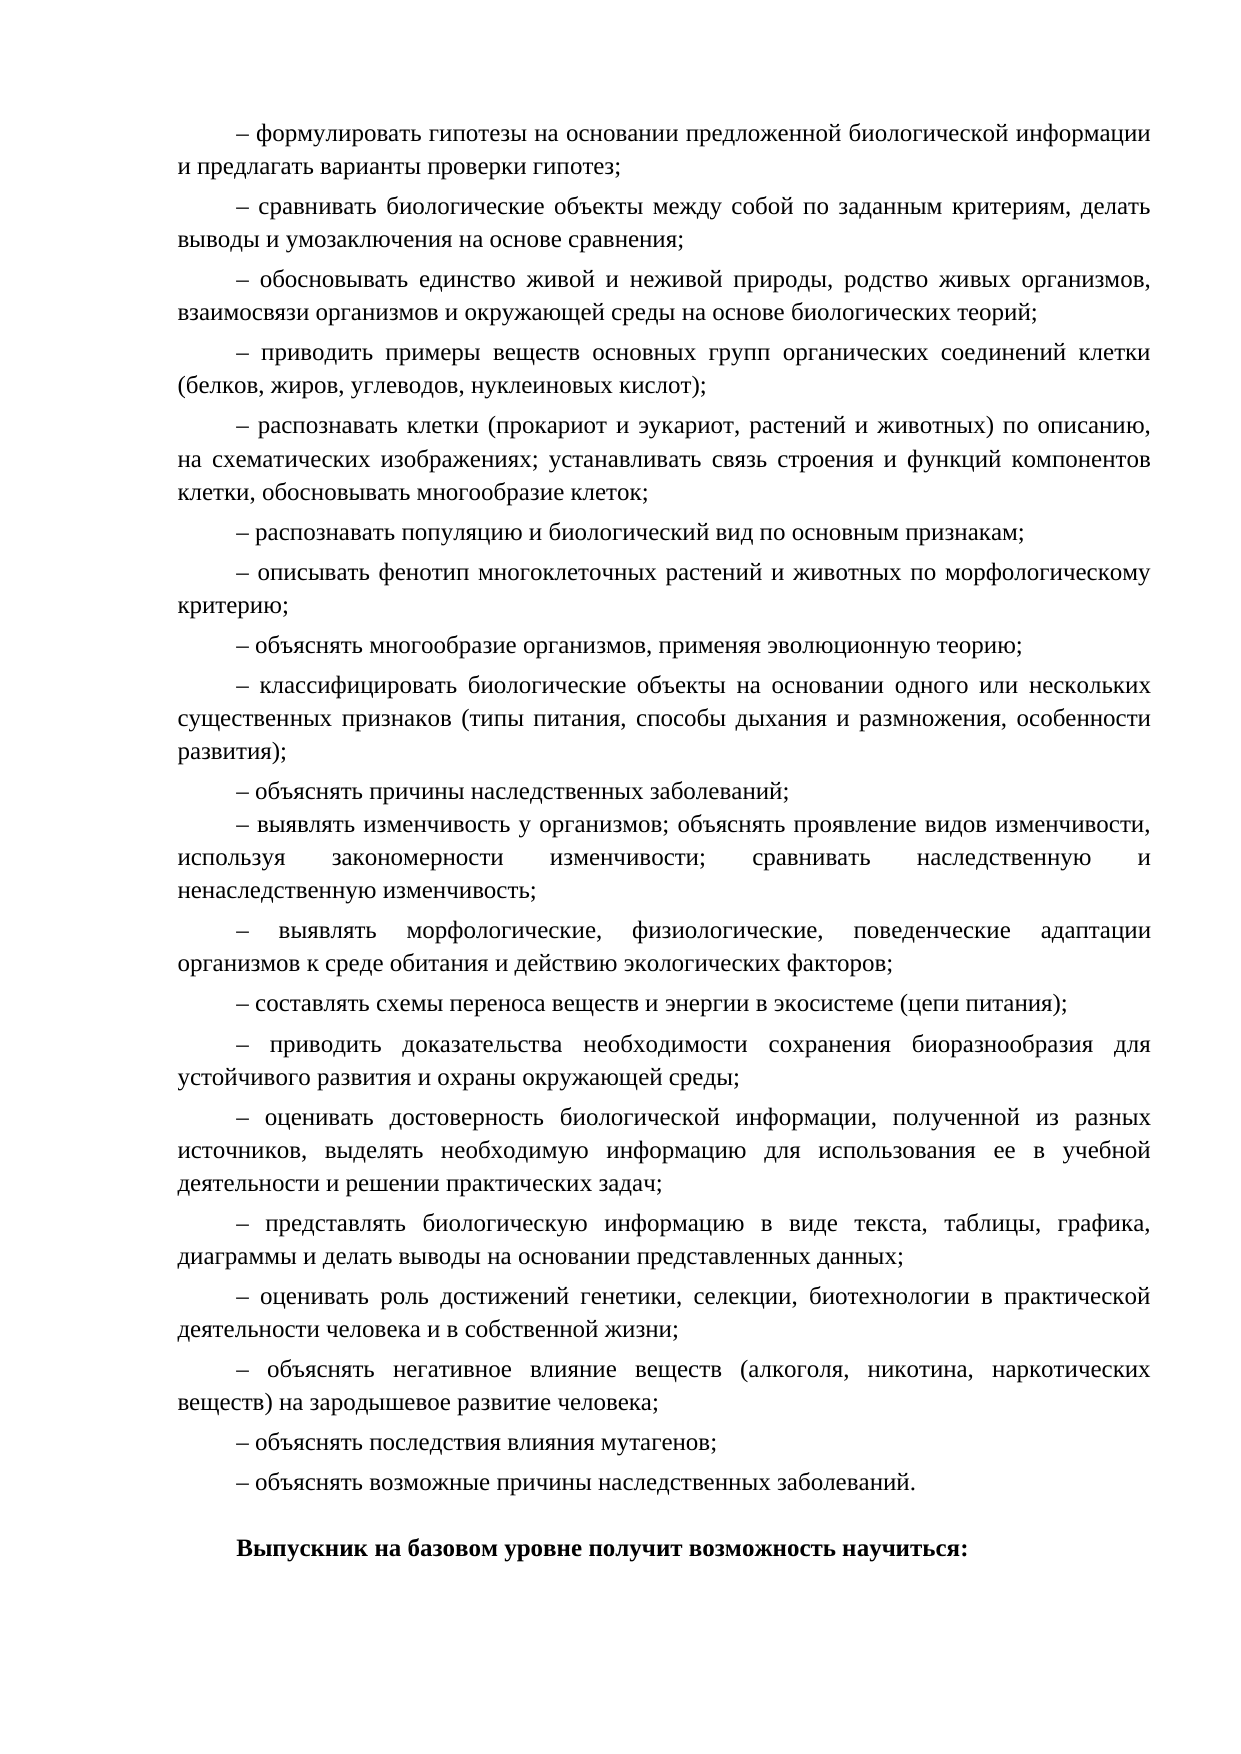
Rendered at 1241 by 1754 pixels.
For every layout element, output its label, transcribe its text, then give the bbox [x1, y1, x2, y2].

text – оценивать достоверность биологической информации, полученной из разных источников, выделять необходимую информацию для использования ее в учебной деятельности и решении практических задач; [177, 1102, 1152, 1197]
text – объяснять последствия влияния мутагенов; [177, 1427, 1152, 1456]
text – объяснять многообразие организмов, применяя эволюционную теорию; [177, 630, 1152, 659]
text – выявлять морфологические, физиологические, поведенческие адаптации организмов к среде обитания и действию экологических факторов; [177, 915, 1152, 977]
text – выявлять изменчивость у организмов; объяснять проявление видов изменчивости, используя закономерности изменчивости; сравнивать наследственную и ненаследственную изменчивость; [177, 809, 1152, 904]
text – оценивать роль достижений генетики, селекции, биотехнологии в практической деятельности человека и в собственной жизни; [177, 1281, 1152, 1343]
text – классифицировать биологические объекты на основании одного или нескольких существенных признаков (типы питания, способы дыхания и размножения, особенности развития); [177, 670, 1152, 765]
text – распознавать популяцию и биологический вид по основным признакам; [177, 517, 1152, 546]
text – приводить доказательства необходимости сохранения биоразнообразия для устойчивого развития и охраны окружающей среды; [177, 1029, 1152, 1090]
text – описывать фенотип многоклеточных растений и животных по морфологическому критерию; [177, 557, 1152, 619]
text – сравнивать биологические объекты между собой по заданным критериям, делать выводы и умозаключения на основе сравнения; [177, 191, 1152, 253]
text – объяснять негативное влияние веществ (алкоголя, никотина, наркотических веществ) на зародышевое развитие человека; [177, 1354, 1152, 1416]
text – представлять биологическую информацию в виде текста, таблицы, графика, диаграммы и делать выводы на основании представленных данных; [177, 1208, 1152, 1270]
text Выпускник на базовом уровне получит возможность научиться: [177, 1533, 1152, 1562]
text – обосновывать единство живой и неживой природы, родство живых организмов, взаимосвязи организмов и окружающей среды на основе биологических теорий; [177, 264, 1152, 326]
text – распознавать клетки (прокариот и эукариот, растений и животных) по описанию, на схематических изображениях; устанавливать связь строения и функций компонентов клетки, обосновывать многообразие клеток; [177, 411, 1152, 505]
text – приводить примеры веществ основных групп органических соединений клетки (белков, жиров, углеводов, нуклеиновых кислот); [177, 337, 1152, 399]
text – объяснять причины наследственных заболеваний; [177, 776, 1152, 805]
text – объяснять возможные причины наследственных заболеваний. [177, 1467, 1152, 1496]
text – составлять схемы переноса веществ и энергии в экосистеме (цепи питания); [177, 988, 1152, 1017]
text – формулировать гипотезы на основании предложенной биологической информации и предлагать варианты проверки гипотез; [177, 118, 1152, 180]
